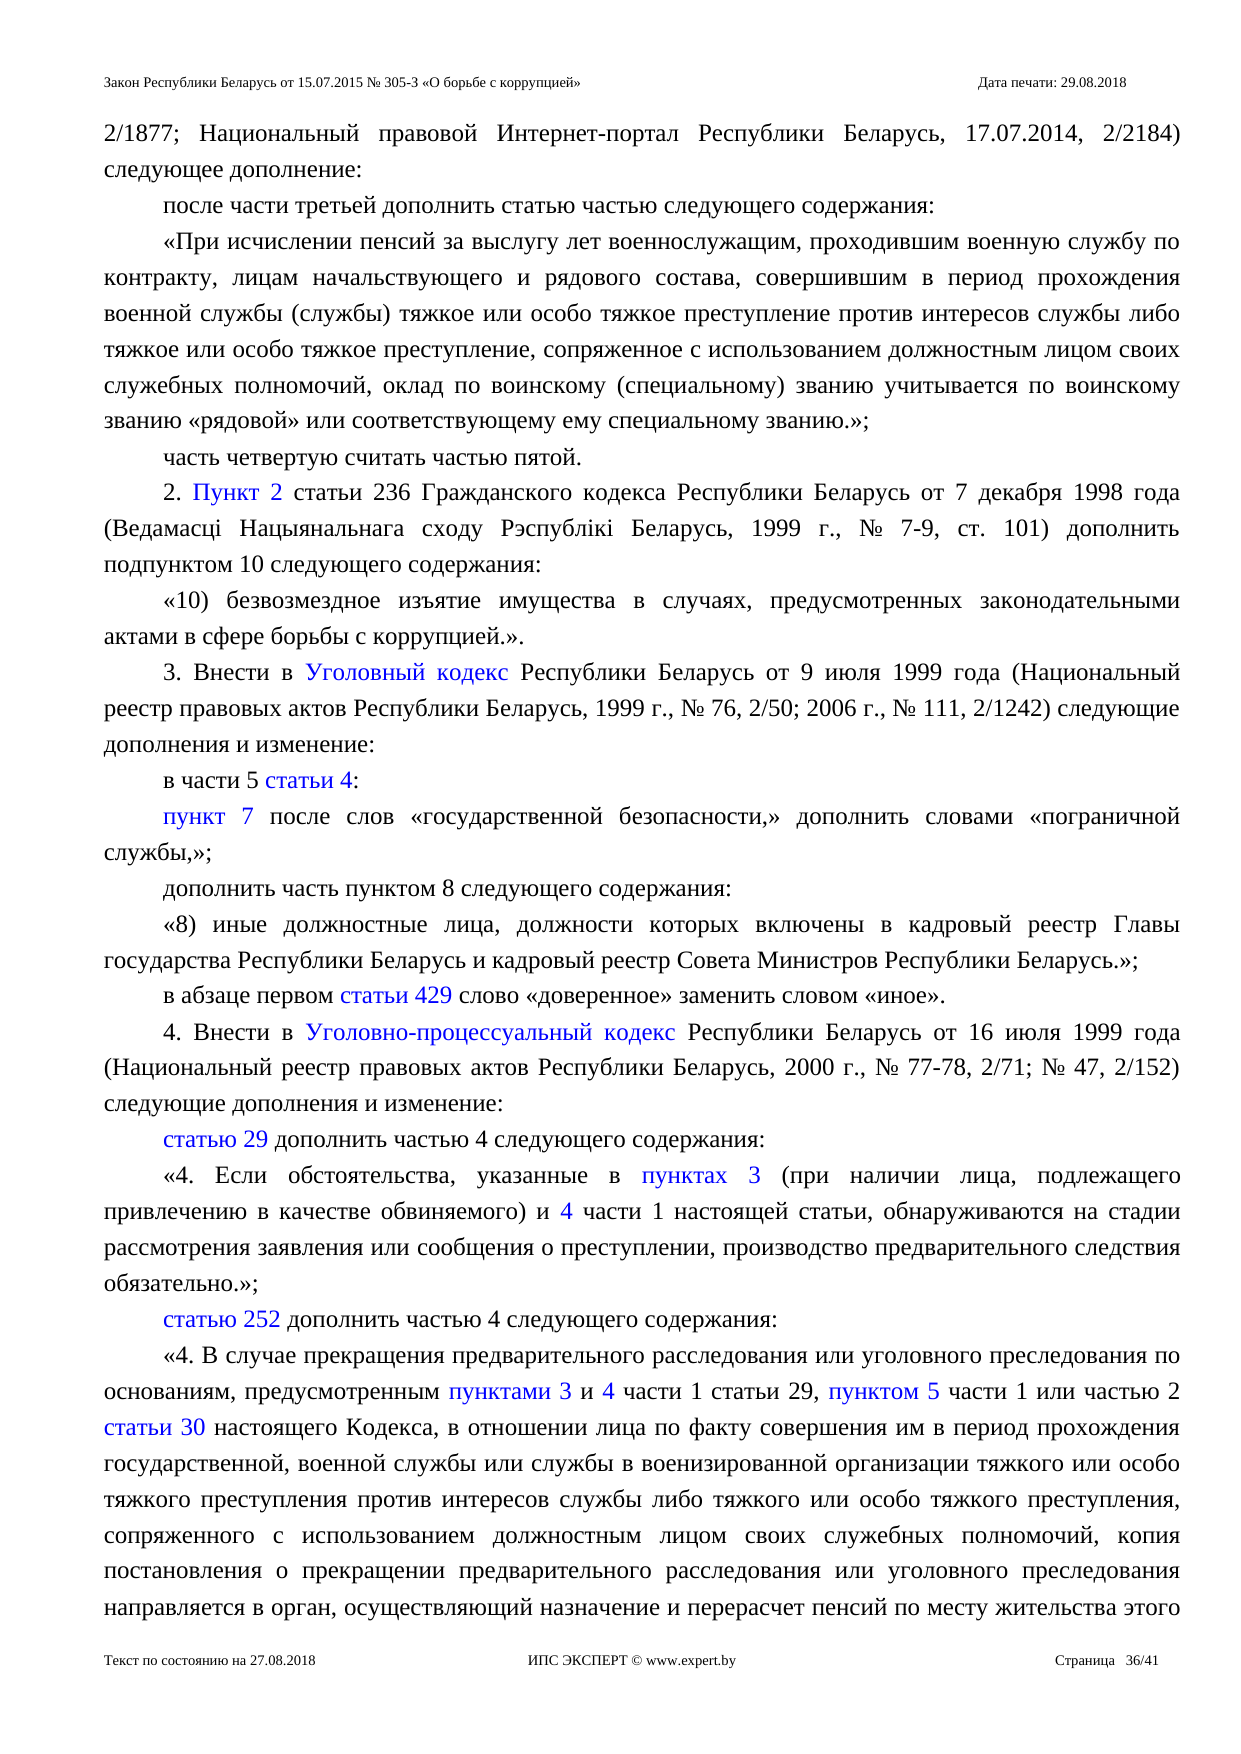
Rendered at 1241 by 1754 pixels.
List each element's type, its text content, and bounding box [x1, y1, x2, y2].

text часть четвертую считать частью пятой. [103, 442, 1181, 470]
text 2. Пункт 2 статьи 236 Гражданского кодекса Республики Беларусь от 7 декабря 1998 года (Ведамасцi Нацыянальнага сходу Рэспублiкi Беларусь, 1999 г., № 7-9, ст. 101) дополнить подпунктом 10 следующего содержания: [103, 477, 1181, 578]
text в части 5 статьи 4: [103, 765, 1181, 794]
text пункт 7 после слов «государственной безопасности,» дополнить словами «пограничной службы,»; [103, 801, 1181, 866]
text 3. Внести в Уголовный кодекс Республики Беларусь от 9 июля 1999 года (Национальный реестр правовых актов Республики Беларусь, 1999 г., № 76, 2/50; 2006 г., № 111, 2/1242) следующие дополнения и изменение: [103, 657, 1181, 758]
text в абзаце первом статьи 429 слово «доверенное» заменить словом «иное». [103, 981, 1181, 1009]
text «При исчислении пенсий за выслугу лет военнослужащим, проходившим военную службу по контракту, лицам начальствующего и рядового состава, совершившим в период прохождения военной службы (службы) тяжкое или особо тяжкое преступление против интересов службы либо тяжкое или особо тяжкое преступление, сопряженное с использованием должностным лицом своих служебных полномочий, оклад по воинскому (специальному) званию учитывается по воинскому званию «рядовой» или соответствующему ему специальному званию.»; [103, 226, 1181, 434]
text «4. Если обстоятельства, указанные в пунктах 3 (при наличии лица, подлежащего привлечению в качестве обвиняемого) и 4 части 1 настоящей статьи, обнаруживаются на стадии рассмотрения заявления или сообщения о преступлении, производство предварительного следствия обязательно.»; [103, 1160, 1181, 1297]
text «10) безвозмездное изъятие имущества в случаях, предусмотренных законодательными актами в сфере борьбы с коррупцией.». [103, 585, 1181, 650]
text статью 29 дополнить частью 4 следующего содержания: [103, 1124, 1181, 1153]
text 4. Внести в Уголовно-процессуальный кодекс Республики Беларусь от 16 июля 1999 года (Национальный реестр правовых актов Республики Беларусь, 2000 г., № 77-78, 2/71; № 47, 2/152) следующие дополнения и изменение: [103, 1017, 1181, 1117]
text «8) иные должностные лица, должности которых включены в кадровый реестр Главы государства Республики Беларусь и кадровый реестр Совета Министров Республики Беларусь.»; [103, 909, 1181, 973]
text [103, 1340, 1181, 1620]
text после части третьей дополнить статью частью следующего содержания: [103, 190, 1181, 219]
text дополнить часть пунктом 8 следующего содержания: [103, 873, 1181, 902]
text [103, 118, 1181, 183]
text статью 252 дополнить частью 4 следующего содержания: [103, 1304, 1181, 1333]
